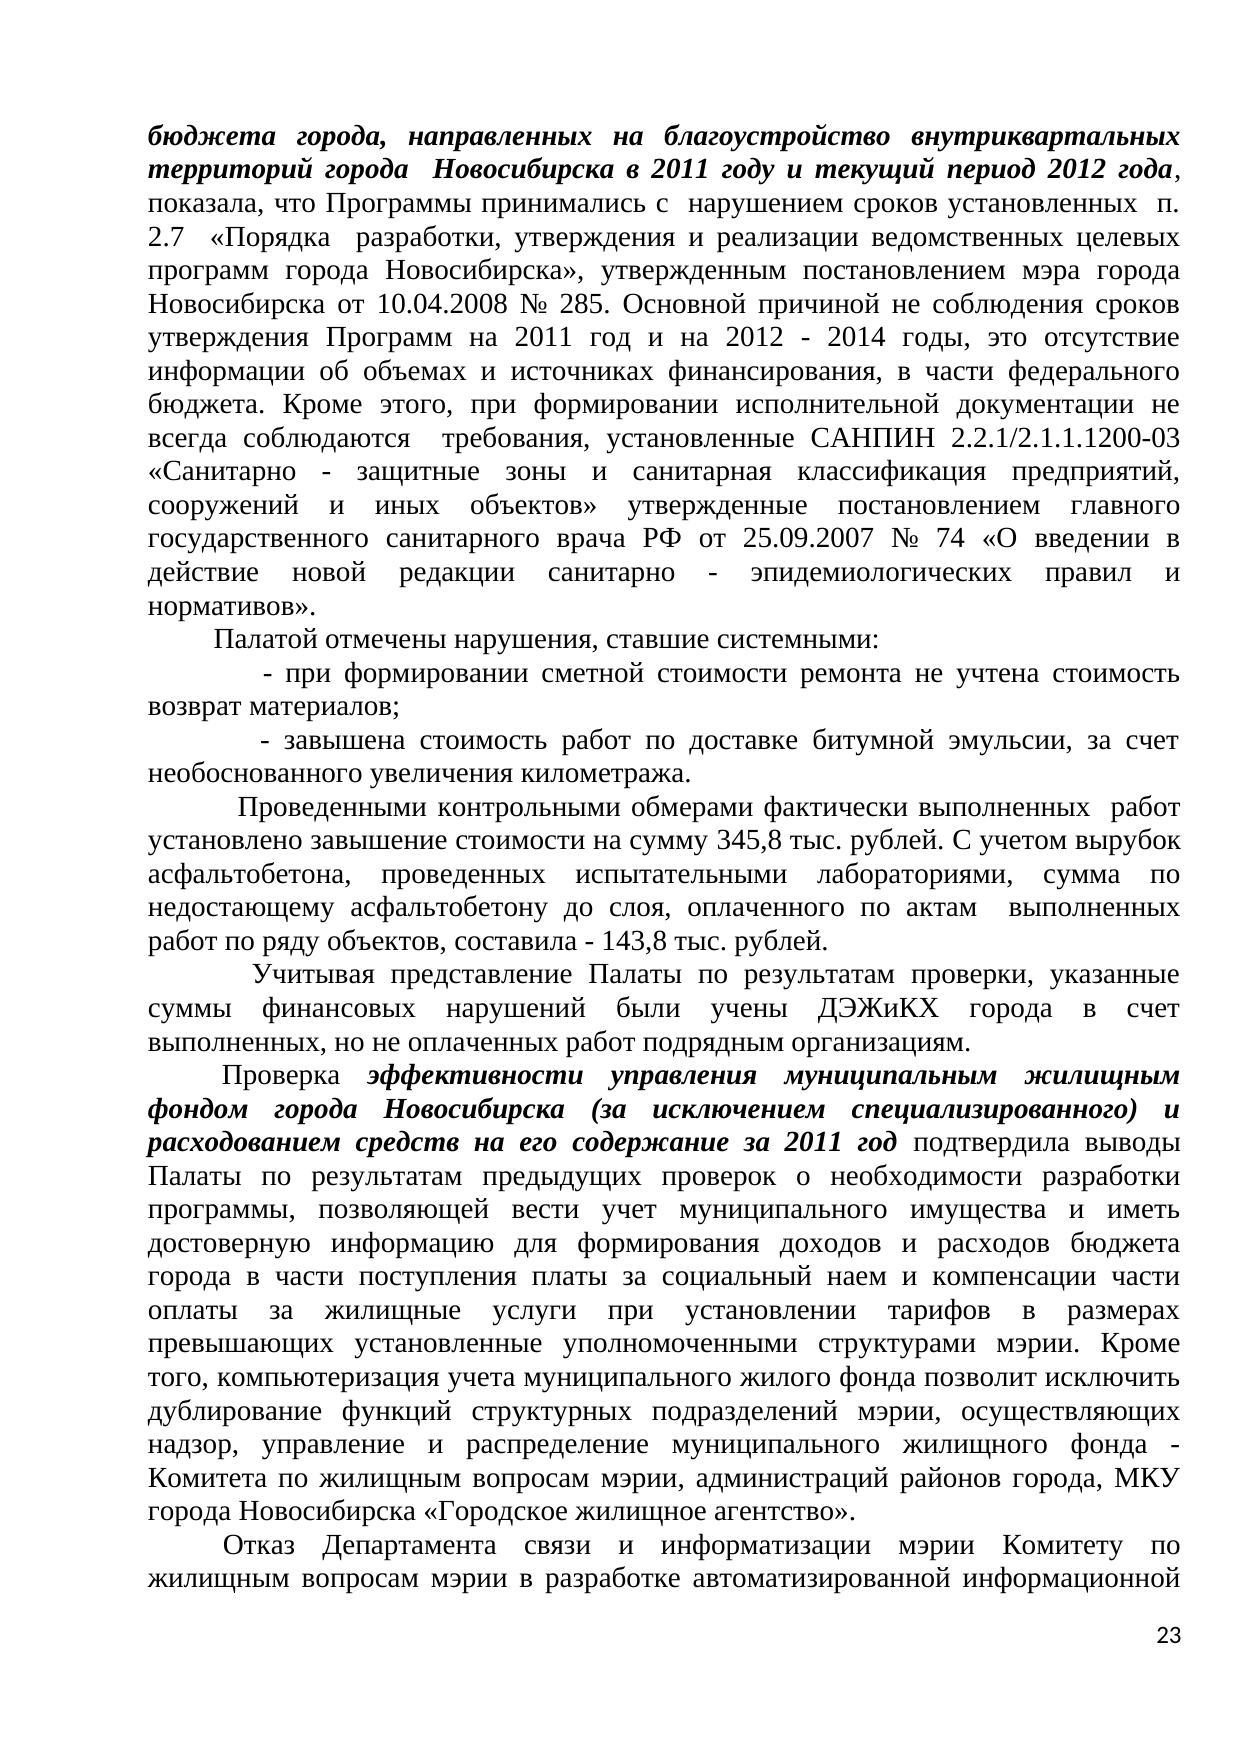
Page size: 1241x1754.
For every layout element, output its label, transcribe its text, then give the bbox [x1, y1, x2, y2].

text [148, 118, 1181, 621]
text - при формировании сметной стоимости ремонта не учтена стоимость возврат материалов; [148, 655, 1181, 722]
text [148, 1527, 1181, 1594]
text Проведенными контрольными обмерами фактически выполненных работ установлено завышение стоимости на сумму 345,8 тыс. рублей. С учетом вырубок асфальтобетона, проведенных испытательными лабораториями, сумма по недостающему асфальтобетону до слоя, оплаченного по актам выполненных работ по ряду объектов, составила - 143,8 тыс. рублей. [148, 789, 1181, 957]
text Проверка эффективности управления муниципальным жилищным фондом города Новосибирска (за исключением специализированного) и расходованием средств на его содержание за 2011 год подтвердила выводы Палаты по результатам предыдущих проверок о необходимости разработки программы, позволяющей вести учет муниципального имущества и иметь достоверную информацию для формирования доходов и расходов бюджета города в части поступления платы за социальный наем и компенсации части оплаты за жилищные услуги при установлении тарифов в размерах превышающих установленные уполномоченными структурами мэрии. Кроме того, компьютеризация учета муниципального жилого фонда позволит исключить дублирование функций структурных подразделений мэрии, осуществляющих надзор, управление и распределение муниципального жилищного фонда - Комитета по жилищным вопросам мэрии, администраций районов города, МКУ города Новосибирска «Городское жилищное агентство». [148, 1057, 1181, 1527]
text - завышена стоимость работ по доставке битумной эмульсии, за счет необоснованного увеличения километража. [148, 722, 1181, 789]
text Учитывая представление Палаты по результатам проверки, указанные суммы финансовых нарушений были учены ДЭЖиКХ города в счет выполненных, но не оплаченных работ подрядным организациям. [148, 957, 1181, 1057]
text Палатой отмечены нарушения, ставшие системными: [148, 621, 1181, 655]
